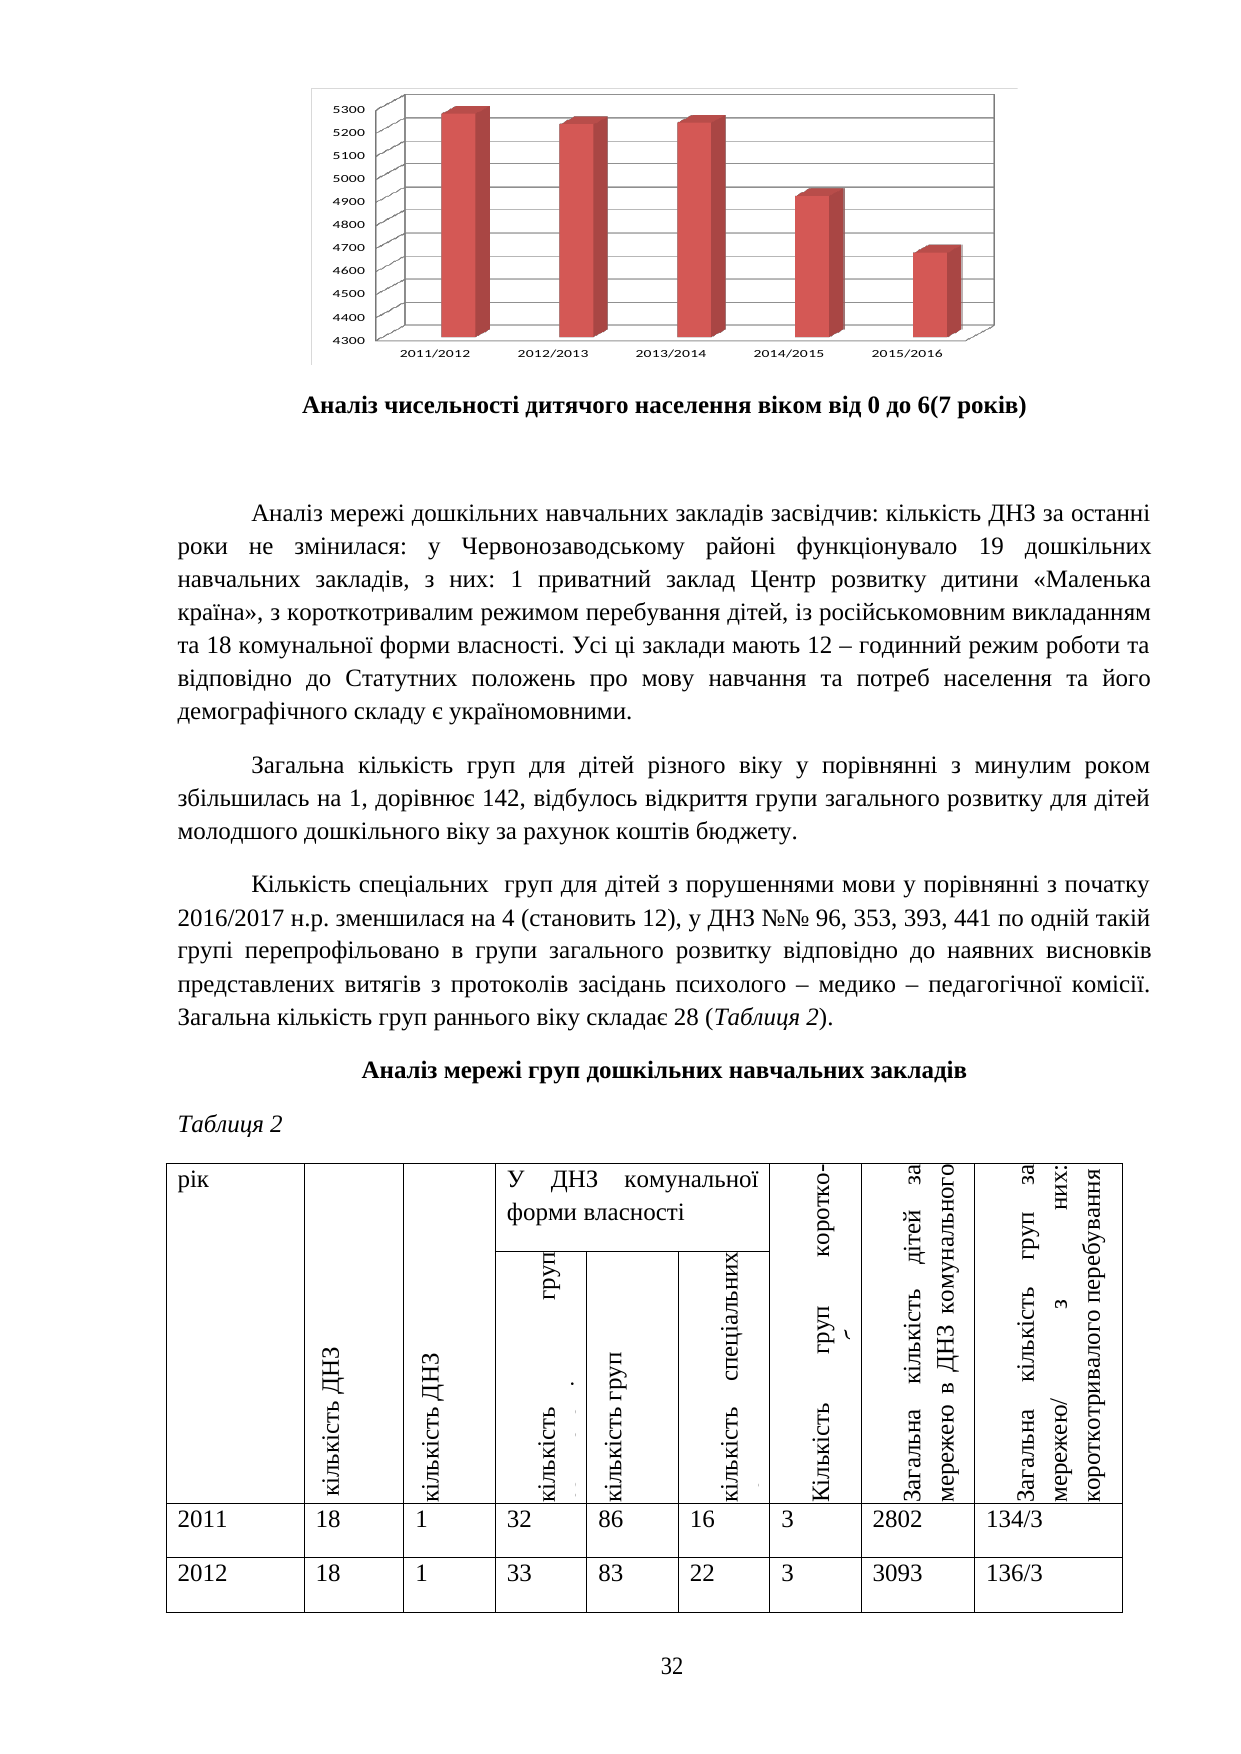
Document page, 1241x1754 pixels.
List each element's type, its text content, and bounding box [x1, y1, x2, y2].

text Таблиця 2 [177, 1109, 1152, 1138]
table_cell 22 [679, 1558, 769, 1612]
text Аналіз мережі груп дошкільних навчальних закладів [177, 1056, 1152, 1084]
table_cell кількість груп загального розвитку [587, 1252, 678, 1503]
table_header Загальна кількість дітей за мережею в ДНЗ комунального типу [862, 1164, 974, 1503]
text Кількість спеціальних груп для дітей з порушеннями мови у порівнянні з початку 2016/2017 н.р. зменшилася на 4 (становить 12), у ДНЗ №№ 96, 353, 393, 441 по одній такій групі перепрофільовано в групи загального розвитку відповідно до наявних виcновків представлених витягів з протоколів засідань психолого – медико – педагогічної комісії. Загальна кількість груп раннього віку складає 28 (Таблиця 2). [177, 869, 1152, 1030]
table_header кількість ДНЗ комунальної власності [305, 1164, 403, 1503]
table_header Кількість груп коротко-тривалого перебування [770, 1164, 861, 1503]
text Аналіз мережі дошкільних навчальних закладів засвідчив: кількість ДНЗ за останні роки не змінилася: у Червонозаводському районі функціонувало 19 дошкільних навчальних закладів, з них: 1 приватний заклад Центр розвитку дитини «Маленька країна», з короткотривалим режимом перебування дітей, із російськомовним викладанням та 18 комунальної форми власності. Усі ці заклади мають 12 – годинний режим роботи та відповідно до Статутних положень про мову навчання та потреб населення та його демографічного складу є україномовними. [177, 498, 1152, 724]
table_cell 136/3 [975, 1558, 1122, 1612]
table_cell 3 [770, 1558, 861, 1612]
table_cell кількість груп раннього віку [496, 1252, 586, 1503]
table_cell 3093 [862, 1558, 974, 1612]
table_cell 32 [496, 1504, 586, 1557]
table_cell 16 [679, 1504, 769, 1557]
table_header Загальна кількість груп за мережею/ з них: короткотривалого перебування [975, 1164, 1122, 1503]
table_header У ДНЗ комунальної форми власності [496, 1164, 769, 1251]
table_cell 18 [305, 1504, 403, 1557]
table_cell 18 [305, 1558, 403, 1612]
table_cell 2802 [862, 1504, 974, 1557]
text Загальна кількість груп для дітей різного віку у порівнянні з минулим роком збільшилась на 1, дорівнює 142, відбулось відкриття групи загального розвитку для дітей молодшого дошкільного віку за рахунок коштів бюджету. [177, 750, 1152, 844]
table_cell 2011 [167, 1504, 304, 1557]
table_cell 86 [587, 1504, 678, 1557]
table_cell 3 [770, 1504, 861, 1557]
table_header кількість ДНЗ приватної власності [404, 1164, 495, 1503]
table_cell 33 [496, 1558, 586, 1612]
table_cell 2012 [167, 1558, 304, 1612]
table_header рік [167, 1164, 304, 1503]
table_cell кількість спеціальних груп [679, 1252, 769, 1503]
table_cell 134/3 [975, 1504, 1122, 1557]
text Аналіз чисельності дитячого населення віком від 0 до 6(7 років) [177, 390, 1152, 419]
table_cell 1 [404, 1558, 495, 1612]
table_cell 1 [404, 1504, 495, 1557]
table_cell 83 [587, 1558, 678, 1612]
